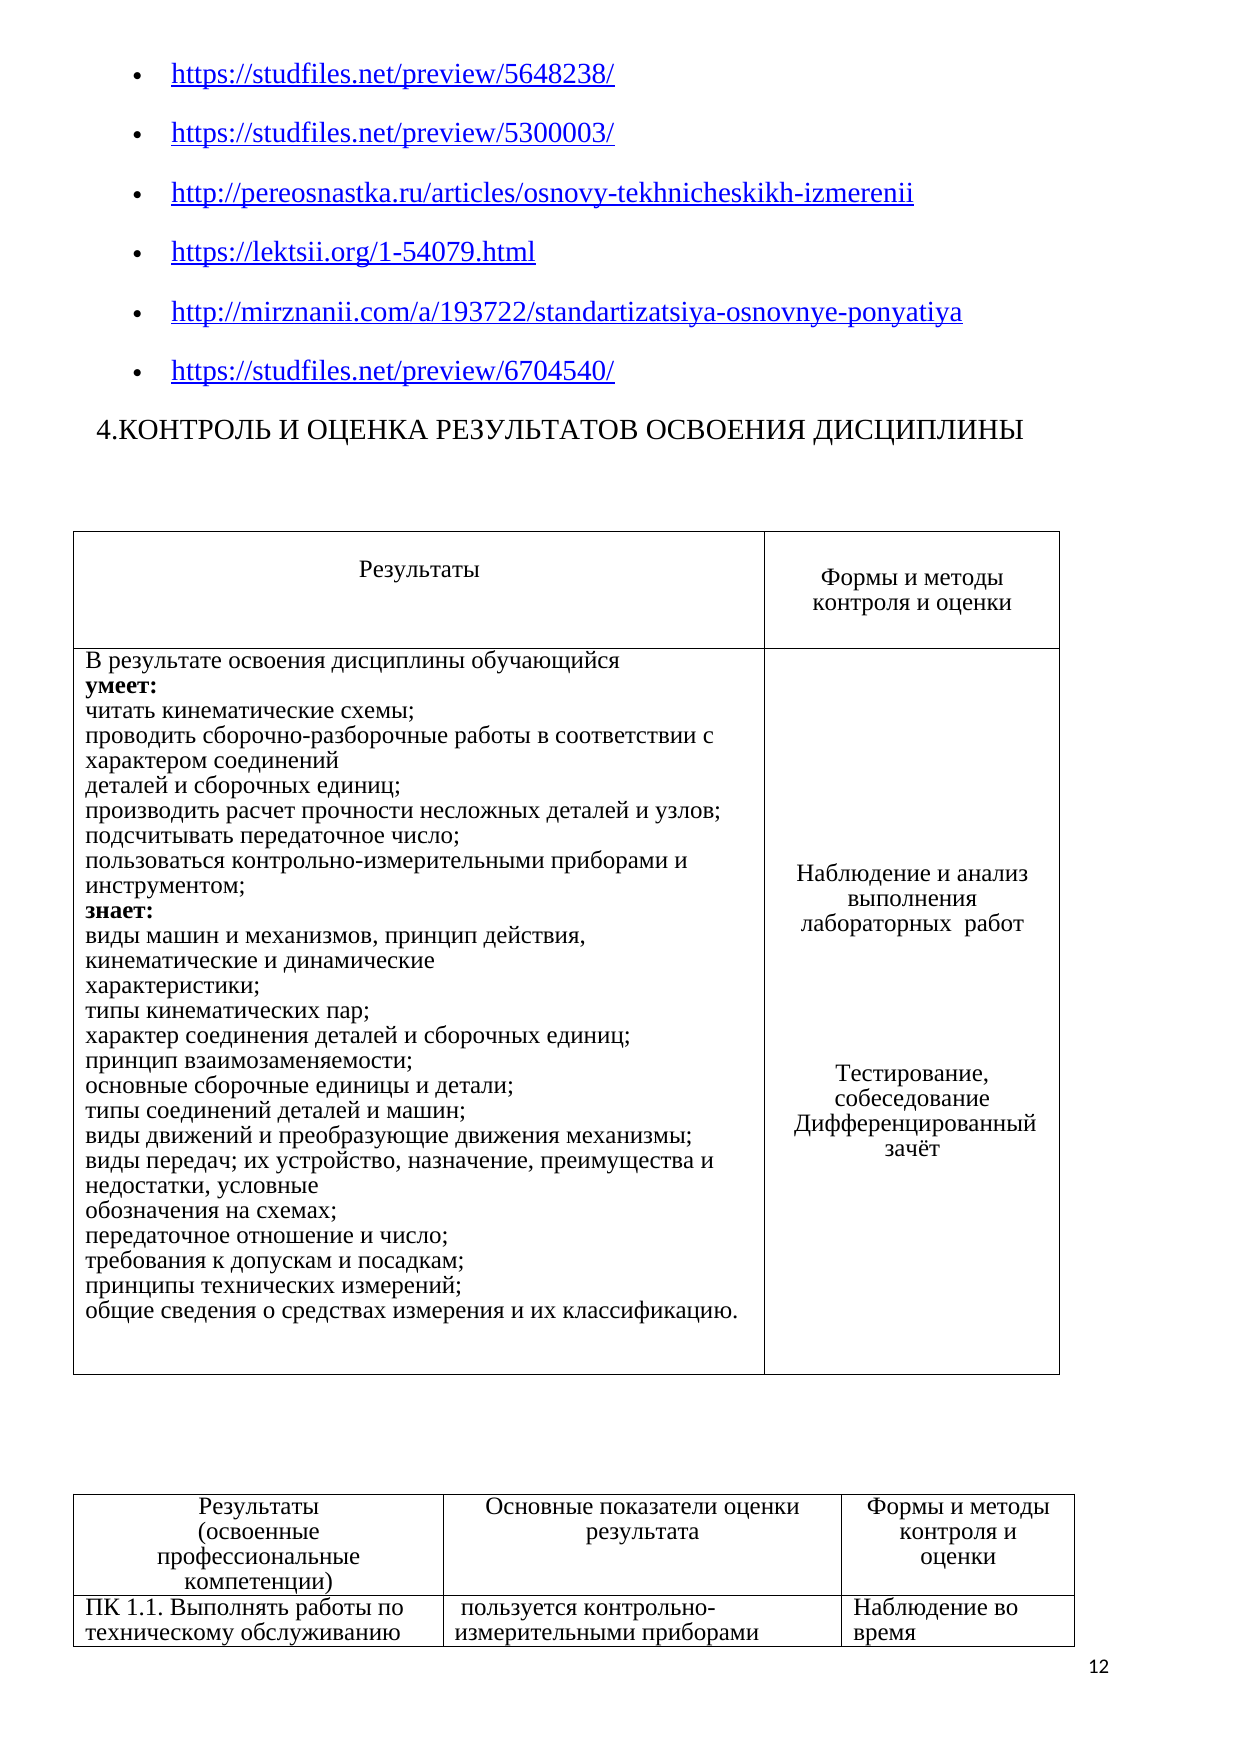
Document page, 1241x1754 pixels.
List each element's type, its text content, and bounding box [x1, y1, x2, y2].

table_header Результаты (освоенные профессиональные компетенции) [74, 1495, 443, 1594]
table_header Формы и методы контроля и оценки [842, 1495, 1074, 1594]
list https://studfiles.net/preview/5300003/ [134, 116, 1109, 149]
table_cell В результате освоения дисциплины обучающийся умеет: читать кинематические схемы; проводить сборочно-разборочные работы в соответствии с характером соединений деталей и сборочных единиц; производить расчет прочности несложных деталей и узлов; подсчитывать передаточное число; пользоваться контрольно-измерительными приборами и инструментом; знает: виды машин и механизмов, принцип действия, кинематические и динамические характеристики; типы кинематических пар; характер соединения деталей и сборочных единиц; принцип взаимозаменяемости; основные сборочные единицы и детали; типы соединений деталей и машин; виды движений и преобразующие движения механизмы; виды передач; их устройство, назначение, преимущества и недостатки, условные обозначения на схемах; передаточное отношение и число; требования к допускам и посадкам; принципы технических измерений; общие сведения о средствах измерения и их классификацию. [74, 649, 764, 1374]
table_header Основные показатели оценки результата [444, 1495, 841, 1594]
list https://studfiles.net/preview/6704540/ [134, 353, 1109, 387]
list https://lektsii.org/1-54079.html [134, 234, 1109, 268]
list https://studfiles.net/preview/5648238/ [134, 56, 1109, 90]
list http://pereosnastka.ru/articles/osnovy-tekhnicheskikh-izmerenii [134, 175, 1109, 208]
list http://mirznanii.com/a/193722/standartizatsiya-osnovnye-ponyatiya [134, 294, 1109, 327]
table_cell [842, 1596, 1074, 1646]
table_cell Наблюдение и анализ выполнения лабораторных работ Тестирование, собеседование Дифференцированный зачёт [765, 649, 1059, 1374]
text 4.КОНТРОЛЬ И ОЦЕНКА РЕЗУЛЬТАТОВ ОСВОЕНИЯ ДИСЦИПЛИНЫ [96, 412, 1109, 446]
table_header Результаты [74, 532, 764, 648]
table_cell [74, 1596, 443, 1646]
table_header Формы и методы контроля и оценки [765, 532, 1059, 648]
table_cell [444, 1596, 841, 1646]
